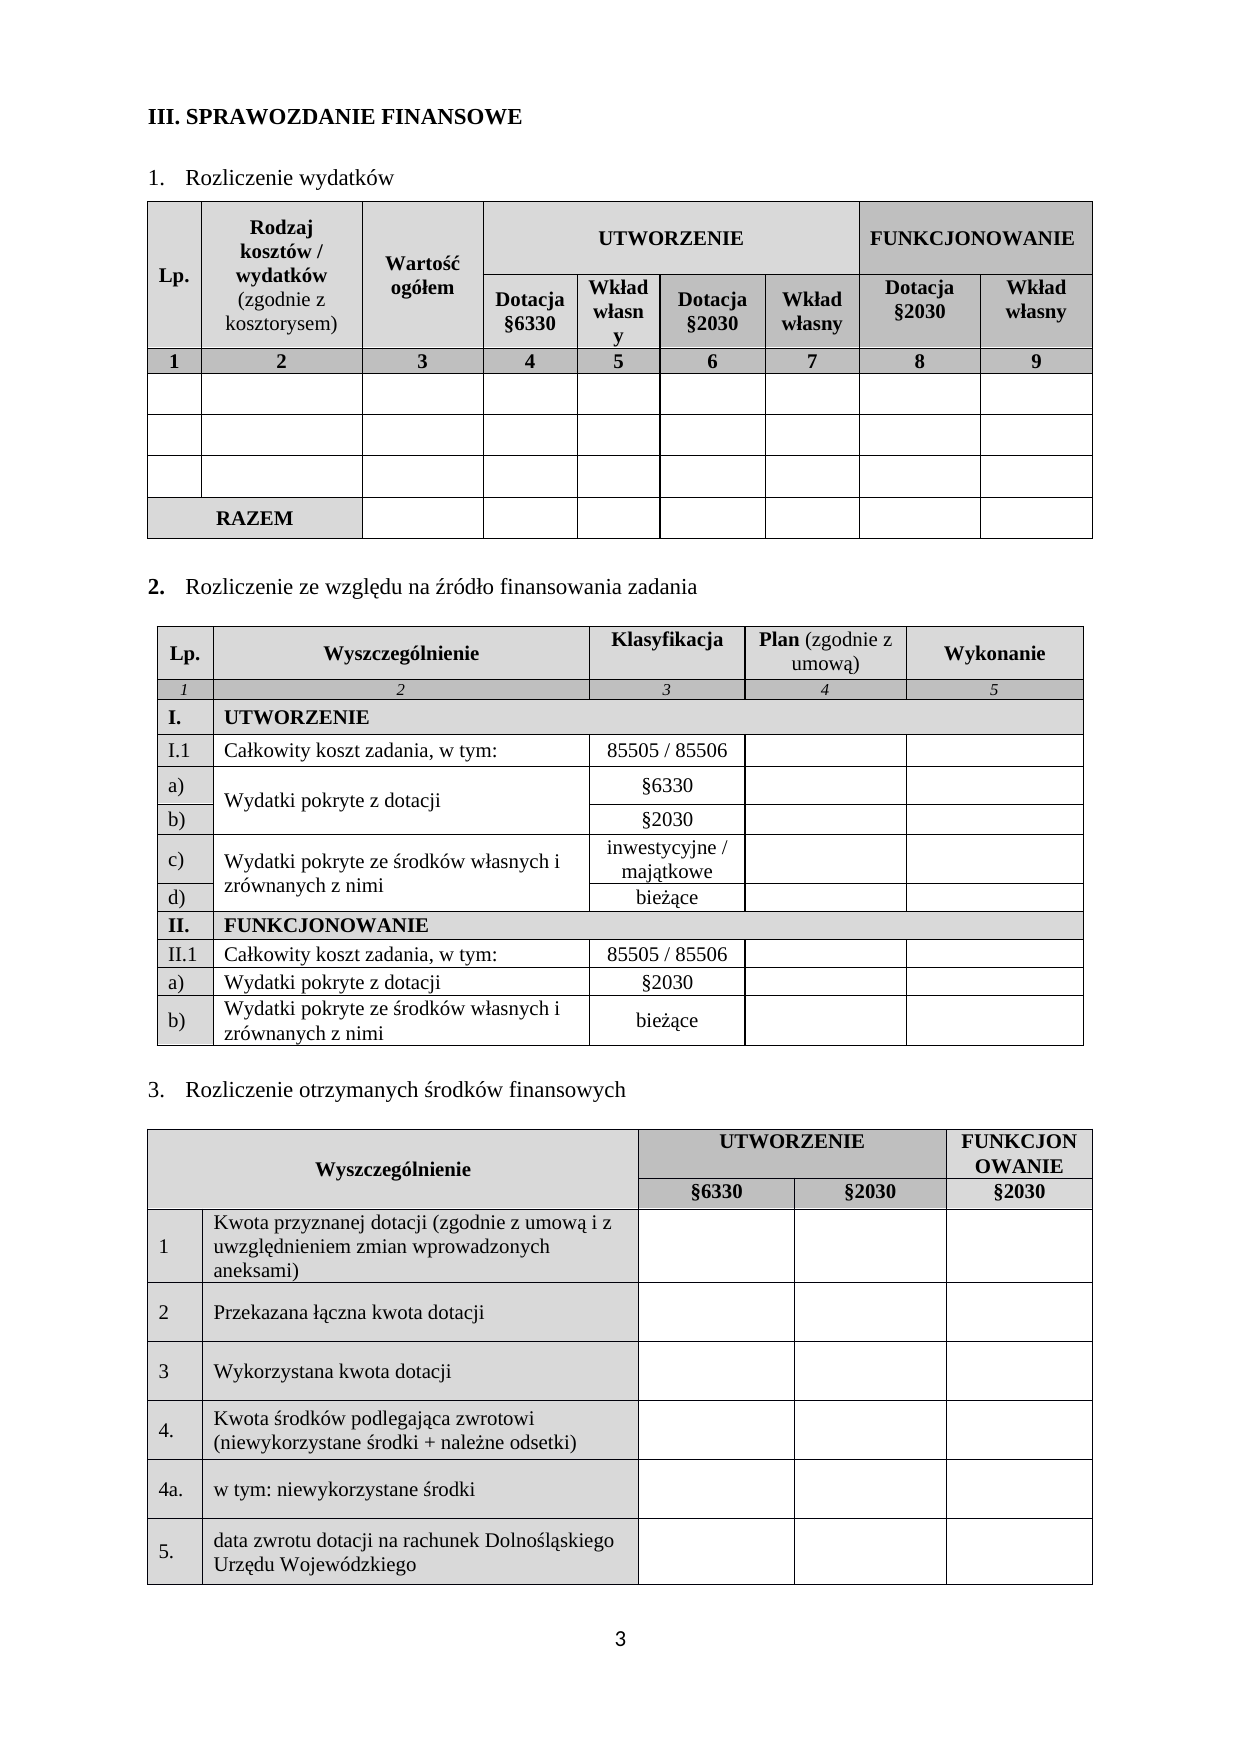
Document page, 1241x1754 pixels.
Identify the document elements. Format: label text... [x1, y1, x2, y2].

table_cell [363, 456, 483, 497]
table_cell [907, 835, 1083, 883]
table_cell [578, 374, 659, 414]
table_cell Całkowity koszt zadania, w tym: [214, 735, 589, 766]
table_cell [484, 374, 577, 414]
table_cell [661, 456, 765, 497]
table_cell 1 [158, 680, 213, 699]
table_cell bieżące [590, 884, 744, 911]
table_cell [148, 374, 201, 414]
table_cell [947, 1460, 1092, 1518]
table_header Plan (zgodnie z umową) [746, 627, 906, 679]
table_cell [907, 996, 1083, 1044]
text III. SPRAWOZDANIE FINANSOWE [148, 103, 1093, 130]
table_cell [795, 1460, 946, 1518]
table_cell 85505 / 85506 [590, 940, 744, 967]
table_cell 1 [148, 349, 201, 373]
table_cell 5 [907, 680, 1083, 699]
table_header UTWORZENIE [639, 1130, 946, 1178]
table_cell 1 [148, 1210, 202, 1282]
table_cell [947, 1283, 1092, 1341]
table_cell [639, 1283, 794, 1341]
table_cell [484, 456, 577, 497]
table_cell [766, 374, 859, 414]
table_cell [981, 415, 1092, 455]
table_header Klasyfikacja [590, 627, 744, 679]
table_cell b) [158, 996, 213, 1044]
table_cell 2 [202, 349, 362, 373]
table_cell Wkład własny [981, 275, 1092, 347]
table_cell [578, 415, 659, 455]
table_cell [907, 940, 1083, 967]
table_header Lp. [148, 202, 201, 347]
table_cell 3 [590, 680, 744, 699]
table_cell [746, 996, 906, 1044]
table_cell c) [158, 835, 213, 883]
table_cell II.1 [158, 940, 213, 967]
table_cell §2030 [590, 805, 744, 834]
table_cell [860, 456, 980, 497]
table_cell Dotacja §2030 [860, 275, 980, 347]
table_cell §2030 [590, 968, 744, 995]
table_header FUNKCJONOWANIE [860, 202, 1092, 274]
table_header Wyszczególnienie [148, 1130, 638, 1208]
table_cell a) [158, 968, 213, 995]
table_cell [746, 940, 906, 967]
table_cell Wydatki pokryte ze środków własnych i zrównanych z nimi [214, 835, 589, 911]
table_cell [578, 498, 659, 538]
table_cell [795, 1401, 946, 1459]
table_cell d) [158, 884, 213, 911]
table_cell Wkład własny [578, 275, 659, 347]
table_cell 4. [148, 1401, 202, 1459]
table_cell b) [158, 805, 213, 834]
table_cell II. [158, 912, 213, 939]
table_cell [363, 415, 483, 455]
table_cell Kwota środków podlegająca zwrotowi (niewykorzystane środki + należne odsetki) [203, 1401, 638, 1459]
table_cell a) [158, 767, 213, 803]
table_cell FUNKCJONOWANIE [214, 912, 1083, 939]
table_cell 8 [860, 349, 980, 373]
table_cell [981, 456, 1092, 497]
table_cell Wydatki pokryte ze środków własnych i zrównanych z nimi [214, 996, 589, 1044]
table_cell [639, 1460, 794, 1518]
table_cell I.1 [158, 735, 213, 766]
table_cell [907, 767, 1083, 803]
table_cell 5. [148, 1519, 202, 1584]
table_cell Wkład własny [766, 275, 859, 347]
table_cell [795, 1519, 946, 1584]
table_cell [148, 415, 201, 455]
list Rozliczenie ze względu na źródło finansowania zadania [148, 573, 1093, 599]
table_header Wykonanie [907, 627, 1083, 679]
table_cell 6 [661, 349, 765, 373]
table_cell [795, 1283, 946, 1341]
table_cell [795, 1210, 946, 1282]
table_cell [746, 968, 906, 995]
table_cell Przekazana łączna kwota dotacji [203, 1283, 638, 1341]
table_cell [795, 1342, 946, 1400]
table_cell [947, 1401, 1092, 1459]
table_cell 2 [214, 680, 589, 699]
table_cell [661, 415, 765, 455]
table_cell [860, 374, 980, 414]
table_cell [578, 456, 659, 497]
table_cell [981, 374, 1092, 414]
table_cell 4 [484, 349, 577, 373]
table_cell UTWORZENIE [214, 700, 1083, 734]
table_cell [981, 498, 1092, 538]
table_cell 85505 / 85506 [590, 735, 744, 766]
table_cell [202, 415, 362, 455]
table_cell bieżące [590, 996, 744, 1044]
table_header Wartość ogółem [363, 202, 483, 347]
table_cell [907, 805, 1083, 834]
table_cell [363, 374, 483, 414]
table_cell [947, 1342, 1092, 1400]
table_cell Wydatki pokryte z dotacji [214, 968, 589, 995]
table_cell §2030 [795, 1179, 946, 1208]
table_cell [860, 415, 980, 455]
table_cell [148, 456, 201, 497]
table_cell inwestycyjne / majątkowe [590, 835, 744, 883]
table_cell [639, 1519, 794, 1584]
table_cell §2030 [947, 1179, 1092, 1208]
table_cell Całkowity koszt zadania, w tym: [214, 940, 589, 967]
table_cell [746, 805, 906, 834]
table_cell §6330 [590, 767, 744, 803]
table_cell Wykorzystana kwota dotacji [203, 1342, 638, 1400]
table_cell [947, 1519, 1092, 1584]
table_cell 9 [981, 349, 1092, 373]
table_cell 5 [578, 349, 659, 373]
table_cell [766, 498, 859, 538]
table_cell 2 [148, 1283, 202, 1341]
table_cell [202, 456, 362, 497]
table_cell Dotacja §2030 [661, 275, 765, 347]
table_cell [661, 498, 765, 538]
table_header Wyszczególnienie [214, 627, 589, 679]
table_cell Kwota przyznanej dotacji (zgodnie z umową i z uwzględnieniem zmian wprowadzonych aneksami) [203, 1210, 638, 1282]
table_cell w tym: niewykorzystane środki [203, 1460, 638, 1518]
table_cell [661, 374, 765, 414]
table_cell §6330 [639, 1179, 794, 1208]
table_cell [639, 1210, 794, 1282]
table_cell [639, 1401, 794, 1459]
table_cell [907, 968, 1083, 995]
table_cell [766, 415, 859, 455]
table_cell [639, 1342, 794, 1400]
table_cell [484, 415, 577, 455]
table_cell I. [158, 700, 213, 734]
table_cell 4 [746, 680, 906, 699]
table_cell [947, 1210, 1092, 1282]
table_cell [766, 456, 859, 497]
table_cell [746, 835, 906, 883]
table_cell 7 [766, 349, 859, 373]
table_cell [746, 735, 906, 766]
table_cell [484, 498, 577, 538]
table_header UTWORZENIE [484, 202, 859, 274]
table_cell [746, 884, 906, 911]
table_cell 3 [363, 349, 483, 373]
table_cell 4a. [148, 1460, 202, 1518]
table_cell Wydatki pokryte z dotacji [214, 767, 589, 834]
table_cell [746, 767, 906, 803]
table_cell [907, 884, 1083, 911]
table_cell 3 [148, 1342, 202, 1400]
table_cell [363, 498, 483, 538]
table_cell RAZEM [148, 498, 362, 538]
table_header Rodzaj kosztów / wydatków (zgodnie z kosztorysem) [202, 202, 362, 347]
table_cell data zwrotu dotacji na rachunek Dolnośląskiego Urzędu Wojewódzkiego [203, 1519, 638, 1584]
table_cell [907, 735, 1083, 766]
table_header Lp. [158, 627, 213, 679]
list Rozliczenie wydatków [148, 164, 1093, 190]
table_cell Dotacja §6330 [484, 275, 577, 347]
list Rozliczenie otrzymanych środków finansowych [148, 1076, 1093, 1102]
table_cell [202, 374, 362, 414]
table_cell [860, 498, 980, 538]
table_header FUNKCJONOWANIE [947, 1130, 1092, 1178]
